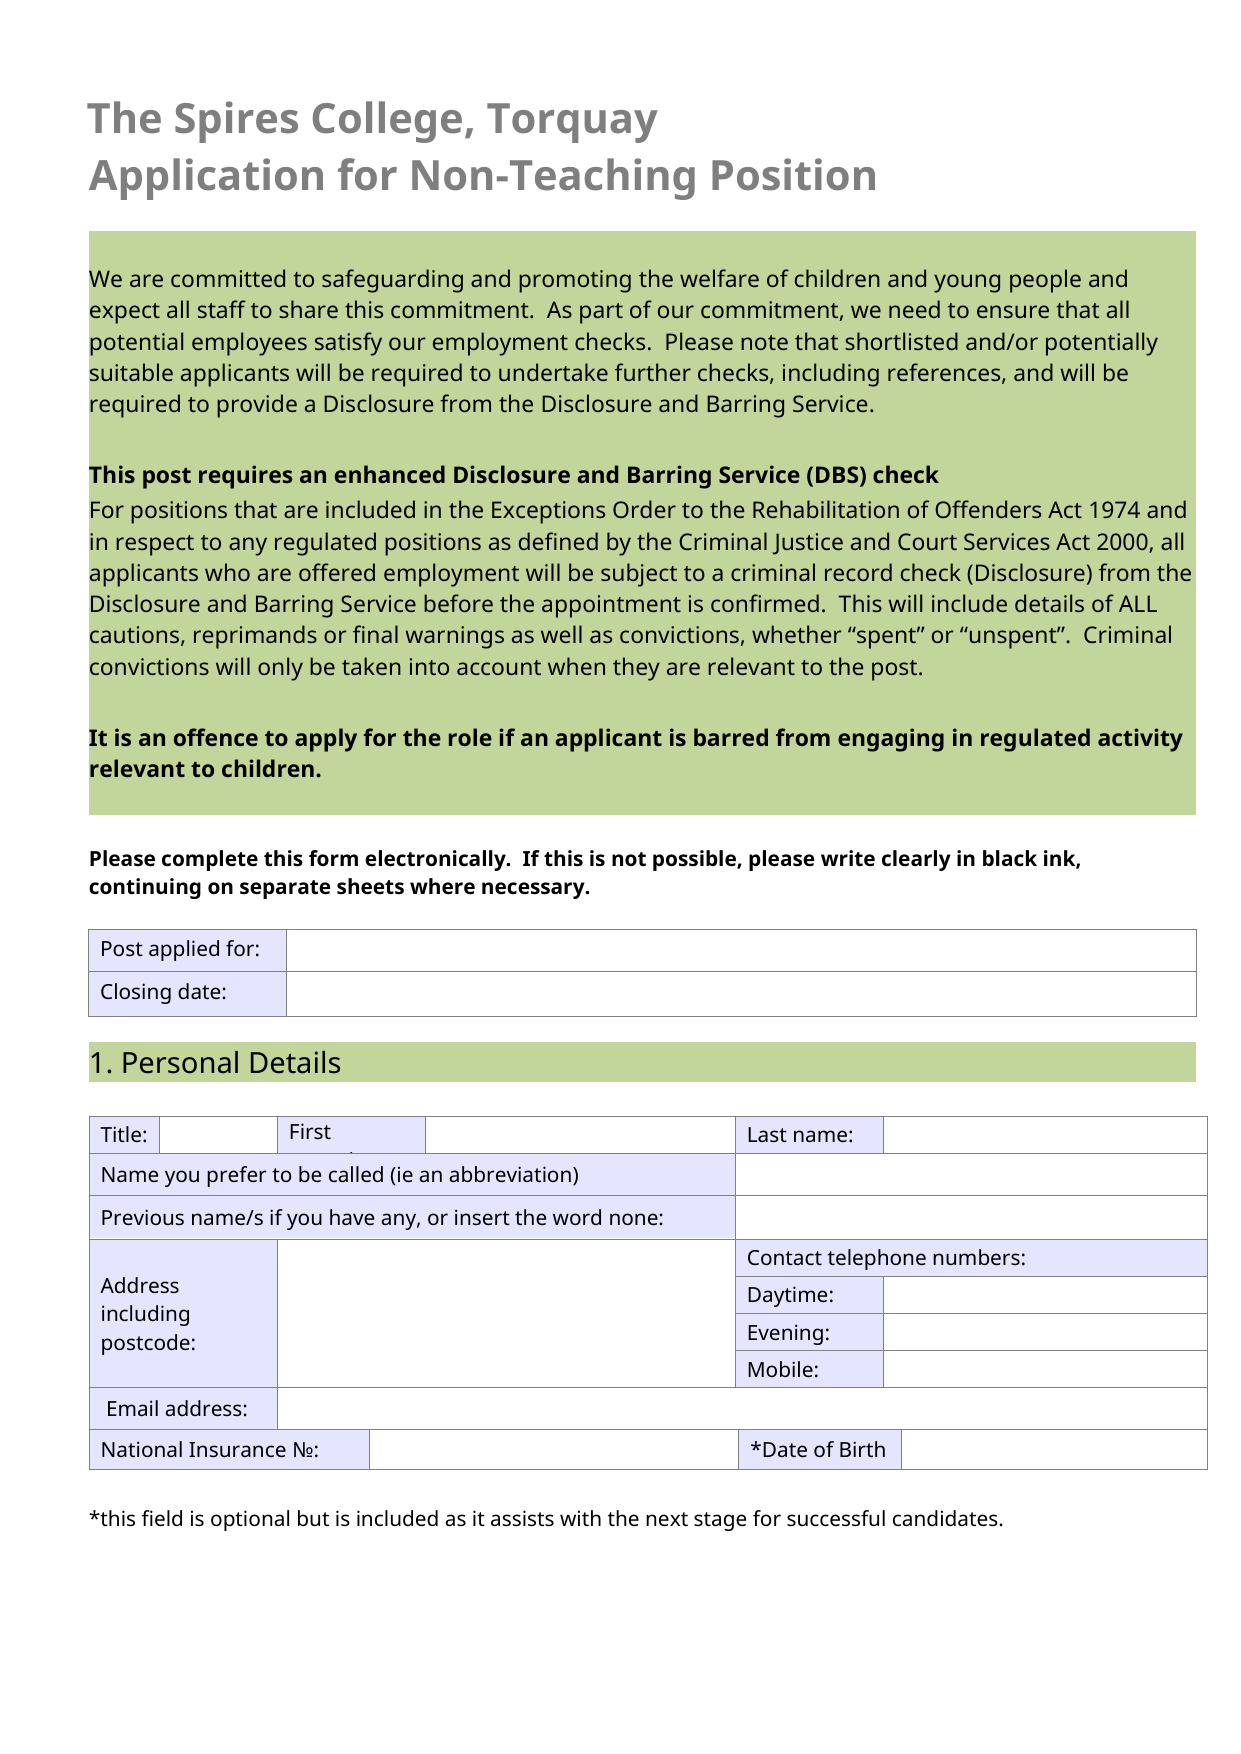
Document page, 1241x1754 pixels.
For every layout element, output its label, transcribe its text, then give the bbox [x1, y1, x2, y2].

table_header Title: [90, 1117, 159, 1153]
table_header [884, 1117, 1207, 1153]
table_cell [736, 1154, 1207, 1195]
table_cell *Date of Birth [739, 1430, 901, 1469]
table_cell Previous name/s if you have any, or insert the word none: [90, 1196, 735, 1238]
text The Spires College, Torquay [86, 89, 1196, 145]
table_header [426, 1117, 735, 1153]
table_cell [884, 1277, 1207, 1313]
table_header Post applied for: [89, 930, 286, 971]
table_cell [278, 1388, 1207, 1429]
table_header Last name: [736, 1117, 883, 1153]
table_cell Evening: [736, 1314, 883, 1350]
text *this field is optional but is included as it assists with the next stage for successful candidates. [89, 1504, 1196, 1533]
table_cell [884, 1314, 1207, 1350]
table_cell [370, 1430, 738, 1469]
table_cell Address including postcode: [90, 1240, 277, 1387]
text 1. Personal Details [89, 1042, 1196, 1082]
text For positions that are included in the Exceptions Order to the Rehabilitation of Offenders Act 1974 and in respect to any regulated positions as defined by the Criminal Justice and Court Services Act 2000, all applicants who are offered employment will be subject to a criminal record check (Disclosure) from the Disclosure and Barring Service before the appointment is confirmed. This will include details of ALL cautions, reprimands or final warnings as well as convictions, whether “spent” or “unspent”. Criminal convictions will only be taken into account when they are relevant to the post. [89, 494, 1196, 682]
table_cell Closing date: [89, 972, 286, 1016]
table_header [160, 1117, 277, 1153]
text Please complete this form electronically. If this is not possible, please write clearly in black ink, continuing on separate sheets where necessary. [89, 844, 1196, 901]
table_cell Mobile: [736, 1351, 883, 1387]
table_cell [736, 1196, 1207, 1238]
text We are committed to safeguarding and promoting the welfare of children and young people and expect all staff to share this commitment. As part of our commitment, we need to ensure that all potential employees satisfy our employment checks. Please note that shortlisted and/or potentially suitable applicants will be required to undertake further checks, including references, and will be required to provide a Disclosure from the Disclosure and Barring Service. [89, 263, 1196, 419]
table_cell [278, 1240, 735, 1387]
table_cell [287, 972, 1196, 1016]
table_cell National Insurance №: [90, 1430, 369, 1469]
table_header First name/s: [278, 1117, 425, 1153]
table_cell [884, 1351, 1207, 1387]
table_cell Email address: [90, 1388, 277, 1429]
table_cell Daytime: [736, 1277, 883, 1313]
table_cell Name you prefer to be called (ie an abbreviation) [90, 1154, 735, 1195]
table_cell [902, 1430, 1207, 1469]
table_cell Contact telephone numbers: [736, 1240, 1207, 1276]
text Application for Non-Teaching Position [89, 145, 1196, 202]
text It is an offence to apply for the role if an applicant is barred from engaging in regulated activity relevant to children. [89, 722, 1196, 784]
text This post requires an enhanced Disclosure and Barring Service (DBS) check [89, 459, 1196, 490]
table_header [287, 930, 1196, 971]
